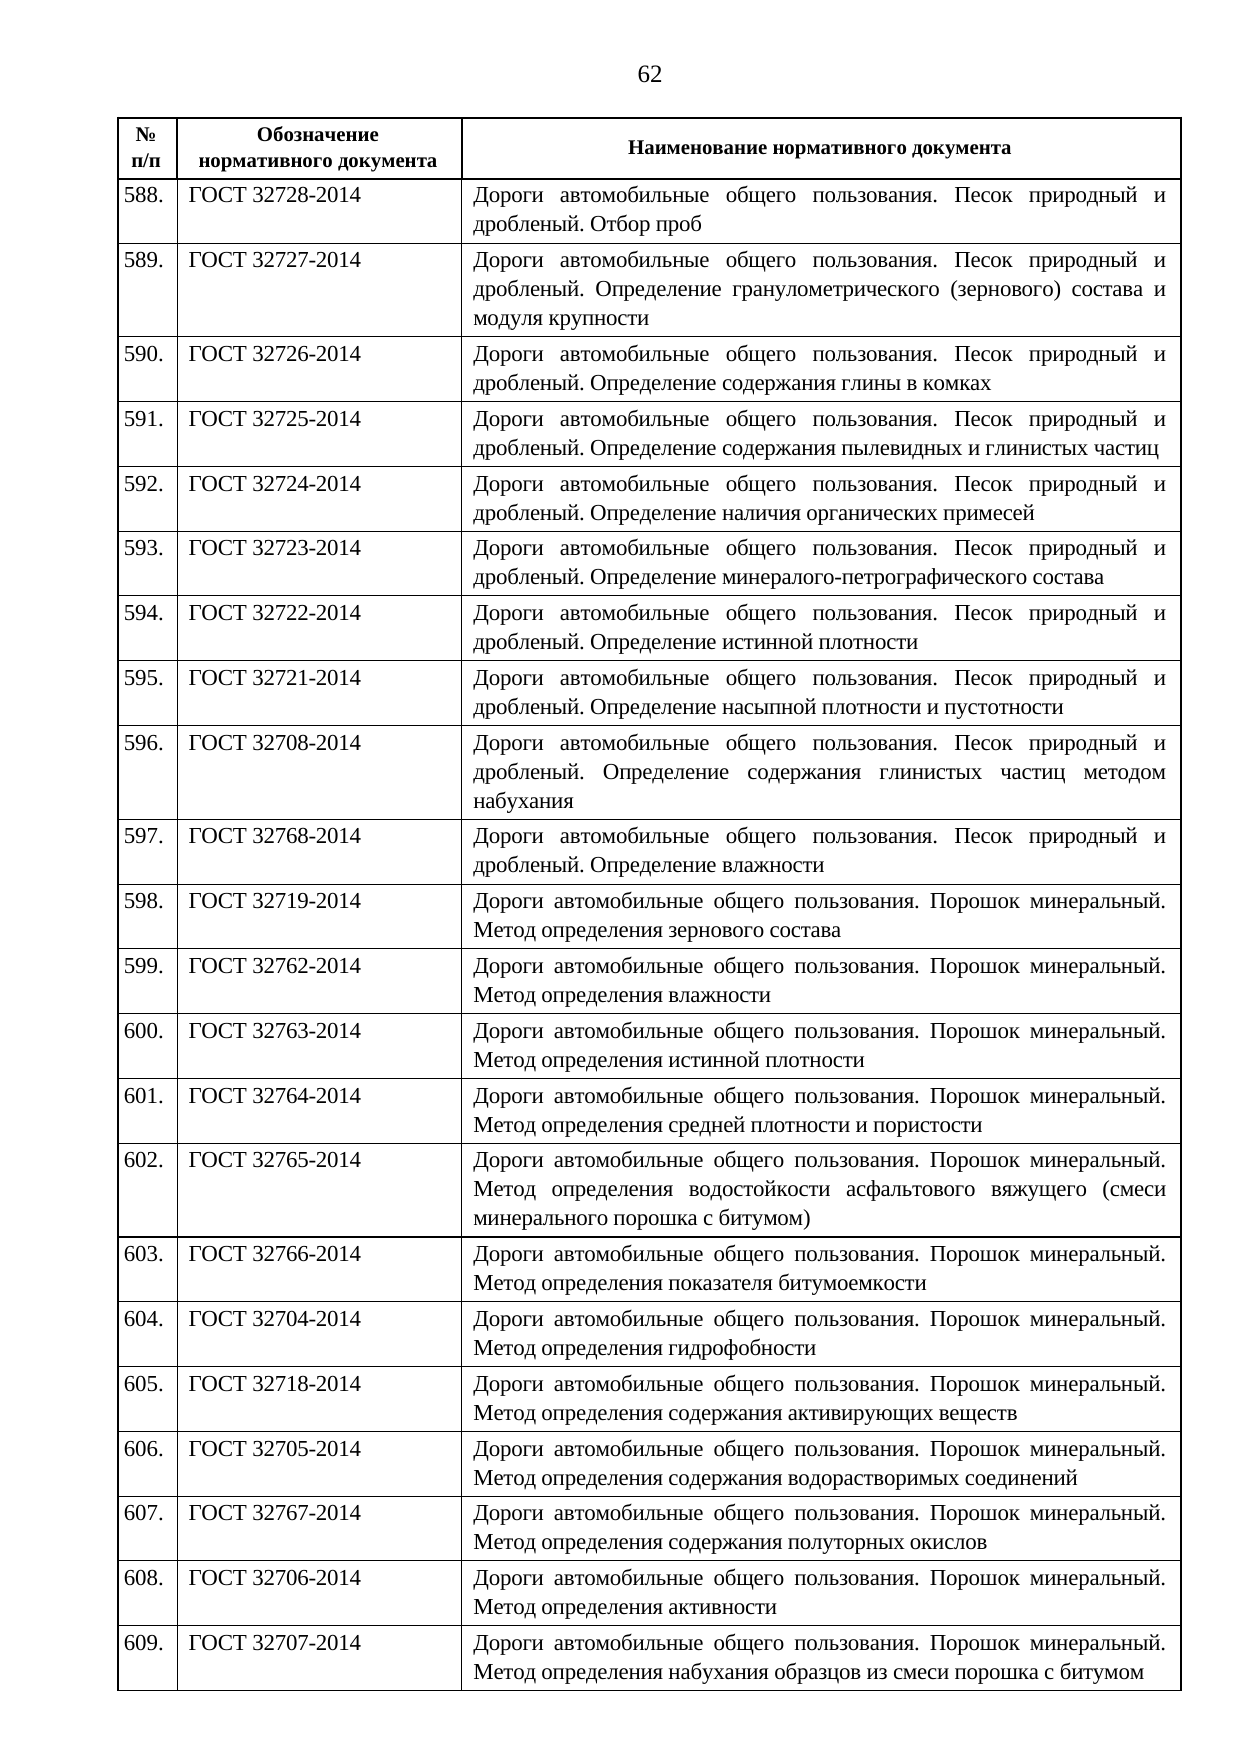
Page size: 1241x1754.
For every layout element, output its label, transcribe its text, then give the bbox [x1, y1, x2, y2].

table_cell ГОСТ 32704-2014 [178, 1302, 461, 1366]
table_cell ГОСТ 32721-2014 [178, 661, 461, 725]
table_cell Дороги автомобильные общего пользования. Песок природный и дробленый. Определение содержания глинистых частиц методом набухания [462, 726, 1180, 819]
table_header Наименование нормативного документа [463, 119, 1180, 178]
table_cell [119, 885, 177, 948]
table_cell ГОСТ 32763-2014 [178, 1014, 461, 1078]
table_cell [119, 596, 177, 660]
table_cell [119, 1561, 177, 1625]
table_cell [119, 337, 177, 401]
table_cell ГОСТ 32762-2014 [178, 949, 461, 1013]
table_cell ГОСТ 32764-2014 [178, 1079, 461, 1143]
table_cell ГОСТ 32708-2014 [178, 726, 461, 819]
table_cell ГОСТ 32766-2014 [178, 1238, 461, 1301]
table_cell [119, 1432, 177, 1496]
table_cell ГОСТ 32728-2014 [178, 180, 461, 242]
table_cell [119, 661, 177, 725]
table_cell Дороги автомобильные общего пользования. Песок природный и дробленый. Определение содержания глины в комках [462, 337, 1180, 401]
table_cell Дороги автомобильные общего пользования. Песок природный и дробленый. Определение гранулометрического (зернового) состава и модуля крупности [462, 244, 1180, 336]
table_cell [119, 1626, 177, 1690]
table_cell Дороги автомобильные общего пользования. Порошок минеральный. Метод определения средней плотности и пористости [462, 1079, 1180, 1143]
table_cell ГОСТ 32768-2014 [178, 820, 461, 883]
table_cell Дороги автомобильные общего пользования. Порошок минеральный. Метод определения гидрофобности [462, 1302, 1180, 1366]
table_cell [119, 467, 177, 531]
table_cell [119, 1302, 177, 1366]
table_cell [119, 1238, 177, 1301]
table_cell [119, 244, 177, 336]
table_header № п/п [119, 119, 176, 178]
table_cell [119, 949, 177, 1013]
table_cell ГОСТ 32727-2014 [178, 244, 461, 336]
table_cell Дороги автомобильные общего пользования. Порошок минеральный. Метод определения зернового состава [462, 885, 1180, 948]
table_cell [119, 532, 177, 595]
table_cell [119, 1367, 177, 1431]
table_cell ГОСТ 32723-2014 [178, 532, 461, 595]
table_cell Дороги автомобильные общего пользования. Порошок минеральный. Метод определения показателя битумоемкости [462, 1238, 1180, 1301]
table_cell Дороги автомобильные общего пользования. Песок природный и дробленый. Определение минералого-петрографического состава [462, 532, 1180, 595]
table_cell Дороги автомобильные общего пользования. Порошок минеральный. Метод определения набухания образцов из смеси порошка с битумом [462, 1626, 1180, 1690]
table_cell [119, 1497, 177, 1560]
table_cell [119, 180, 177, 242]
table_cell Дороги автомобильные общего пользования. Песок природный и дробленый. Определение наличия органических примесей [462, 467, 1180, 531]
table_cell Дороги автомобильные общего пользования. Порошок минеральный. Метод определения водостойкости асфальтового вяжущего (смеси минерального порошка с битумом) [462, 1144, 1180, 1236]
table_cell [119, 402, 177, 466]
table_header Обозначение нормативного документа [178, 119, 461, 178]
table_cell [119, 1079, 177, 1143]
table_cell [119, 726, 177, 819]
table_cell Дороги автомобильные общего пользования. Порошок минеральный. Метод определения содержания полуторных окислов [462, 1497, 1180, 1560]
table_cell ГОСТ 32725-2014 [178, 402, 461, 466]
table_cell ГОСТ 32718-2014 [178, 1367, 461, 1431]
table_cell Дороги автомобильные общего пользования. Песок природный и дробленый. Определение истинной плотности [462, 596, 1180, 660]
table_cell ГОСТ 32724-2014 [178, 467, 461, 531]
table_cell ГОСТ 32707-2014 [178, 1626, 461, 1690]
table_cell ГОСТ 32705-2014 [178, 1432, 461, 1496]
table_cell ГОСТ 32719-2014 [178, 885, 461, 948]
table_cell [119, 1144, 177, 1236]
table_cell Дороги автомобильные общего пользования. Песок природный и дробленый. Определение насыпной плотности и пустотности [462, 661, 1180, 725]
table_cell ГОСТ 32767-2014 [178, 1497, 461, 1560]
table_cell Дороги автомобильные общего пользования. Порошок минеральный. Метод определения содержания активирующих веществ [462, 1367, 1180, 1431]
table_cell ГОСТ 32765-2014 [178, 1144, 461, 1236]
table_cell ГОСТ 32726-2014 [178, 337, 461, 401]
table_cell Дороги автомобильные общего пользования. Песок природный и дробленый. Определение влажности [462, 820, 1180, 883]
table_cell Дороги автомобильные общего пользования. Песок природный и дробленый. Отбор проб [462, 180, 1180, 242]
table_cell Дороги автомобильные общего пользования. Порошок минеральный. Метод определения содержания водорастворимых соединений [462, 1432, 1180, 1496]
table_cell Дороги автомобильные общего пользования. Порошок минеральный. Метод определения активности [462, 1561, 1180, 1625]
table_cell [119, 820, 177, 883]
table_cell Дороги автомобильные общего пользования. Порошок минеральный. Метод определения истинной плотности [462, 1014, 1180, 1078]
table_cell ГОСТ 32722-2014 [178, 596, 461, 660]
table_cell [119, 1014, 177, 1078]
table_cell ГОСТ 32706-2014 [178, 1561, 461, 1625]
table_cell Дороги автомобильные общего пользования. Песок природный и дробленый. Определение содержания пылевидных и глинистых частиц [462, 402, 1180, 466]
table_cell Дороги автомобильные общего пользования. Порошок минеральный. Метод определения влажности [462, 949, 1180, 1013]
